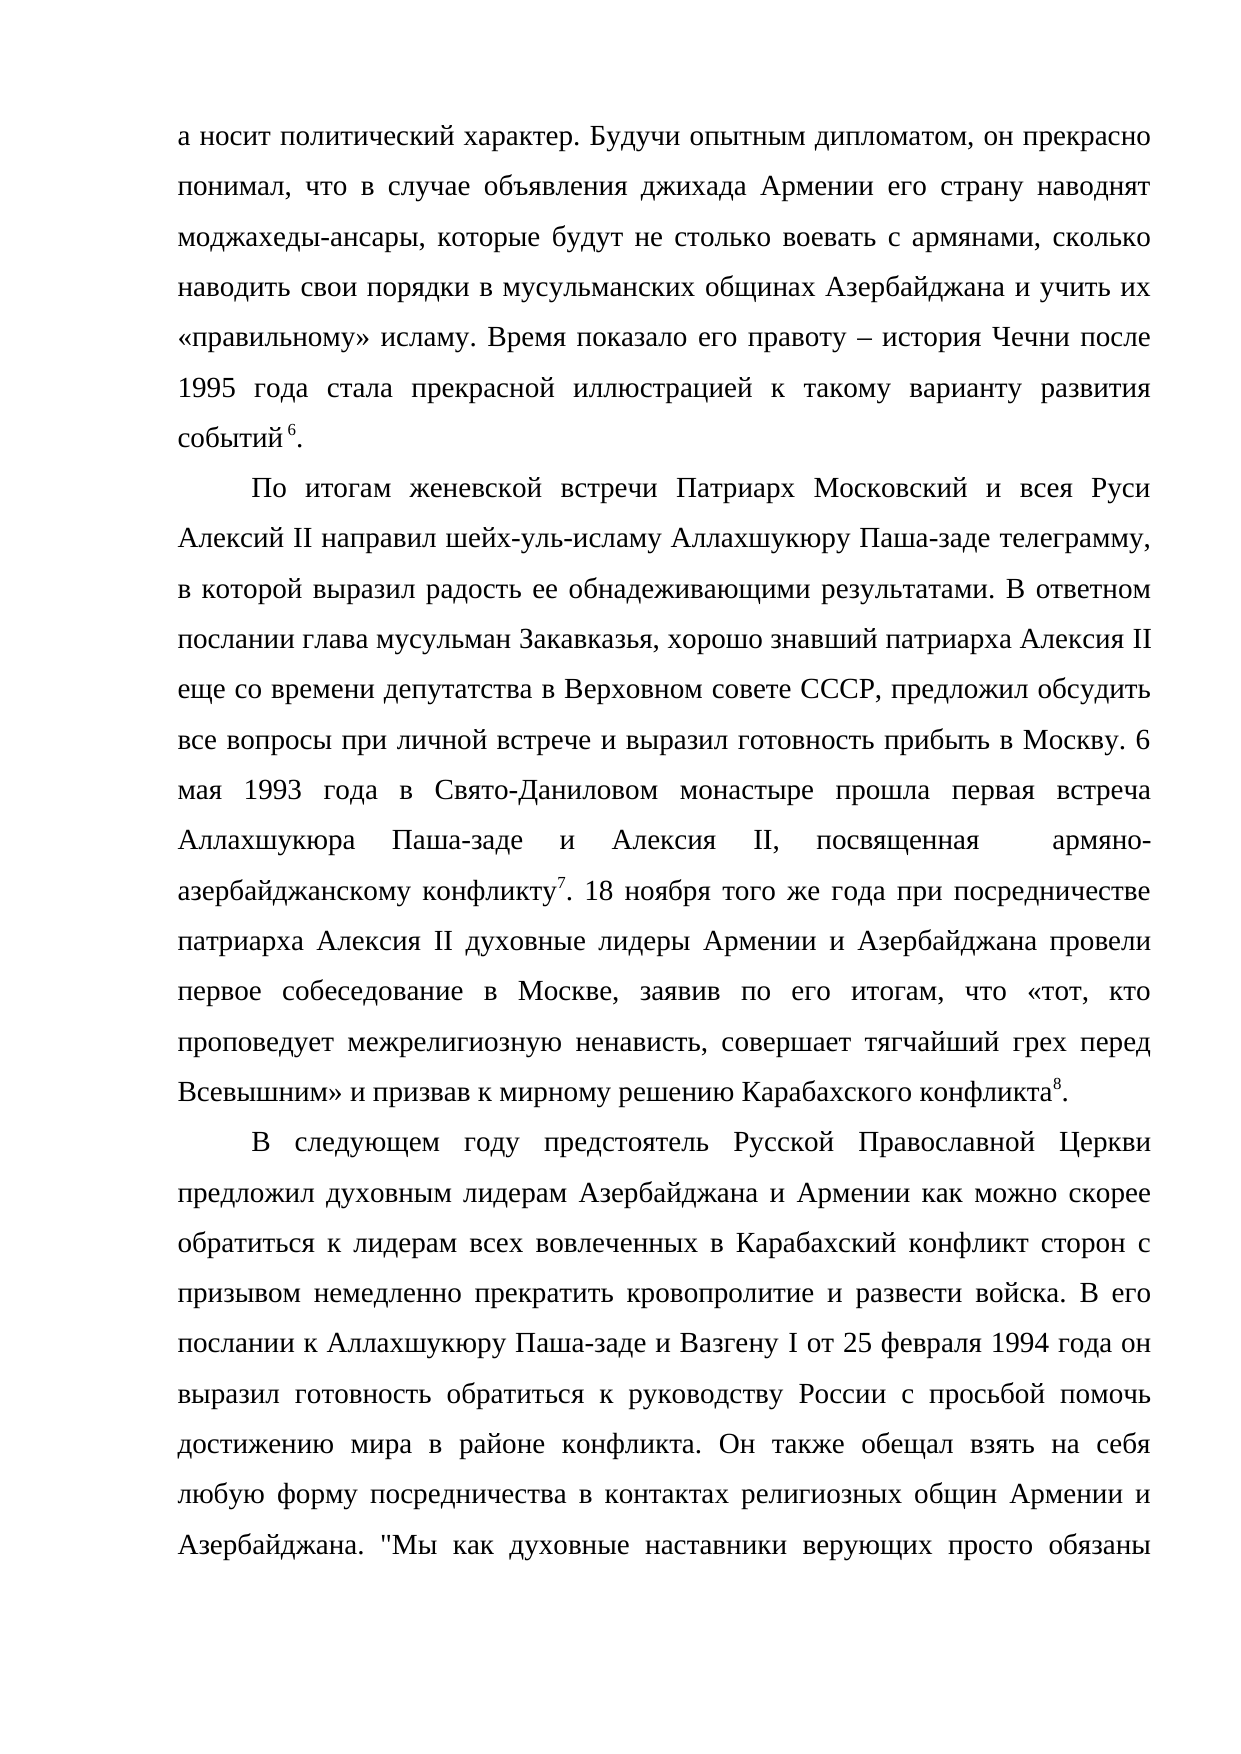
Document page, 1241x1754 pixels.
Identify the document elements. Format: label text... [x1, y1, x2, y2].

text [177, 1124, 1152, 1560]
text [177, 118, 1152, 453]
text По итогам женевской встречи Патриарх Московский и всея Руси Алексий II направил шейх-уль-исламу Аллахшукюру Паша-заде телеграмму, в которой выразил радость ее обнадеживающими результатами. В ответном послании глава мусульман Закавказья, хорошо знавший патриарха Алексия II еще со времени депутатства в Верховном совете СССР, предложил обсудить все вопросы при личной встрече и выразил готовность прибыть в Москву. 6 мая 1993 года в Свято-Даниловом монастыре прошла первая встреча Аллахшукюра Паша-заде и Алексия II, посвященная армяно-азербайджанскому конфликту. 18 ноября того же года при посредничестве патриарха Алексия II духовные лидеры Армении и Азербайджана провели первое собеседование в Москве, заявив по его итогам, что «тот, кто проповедует межрелигиозную ненависть, совершает тягчайший грех перед Всевышним» и призвав к мирному решению Карабахского конфликта. [177, 470, 1152, 1108]
